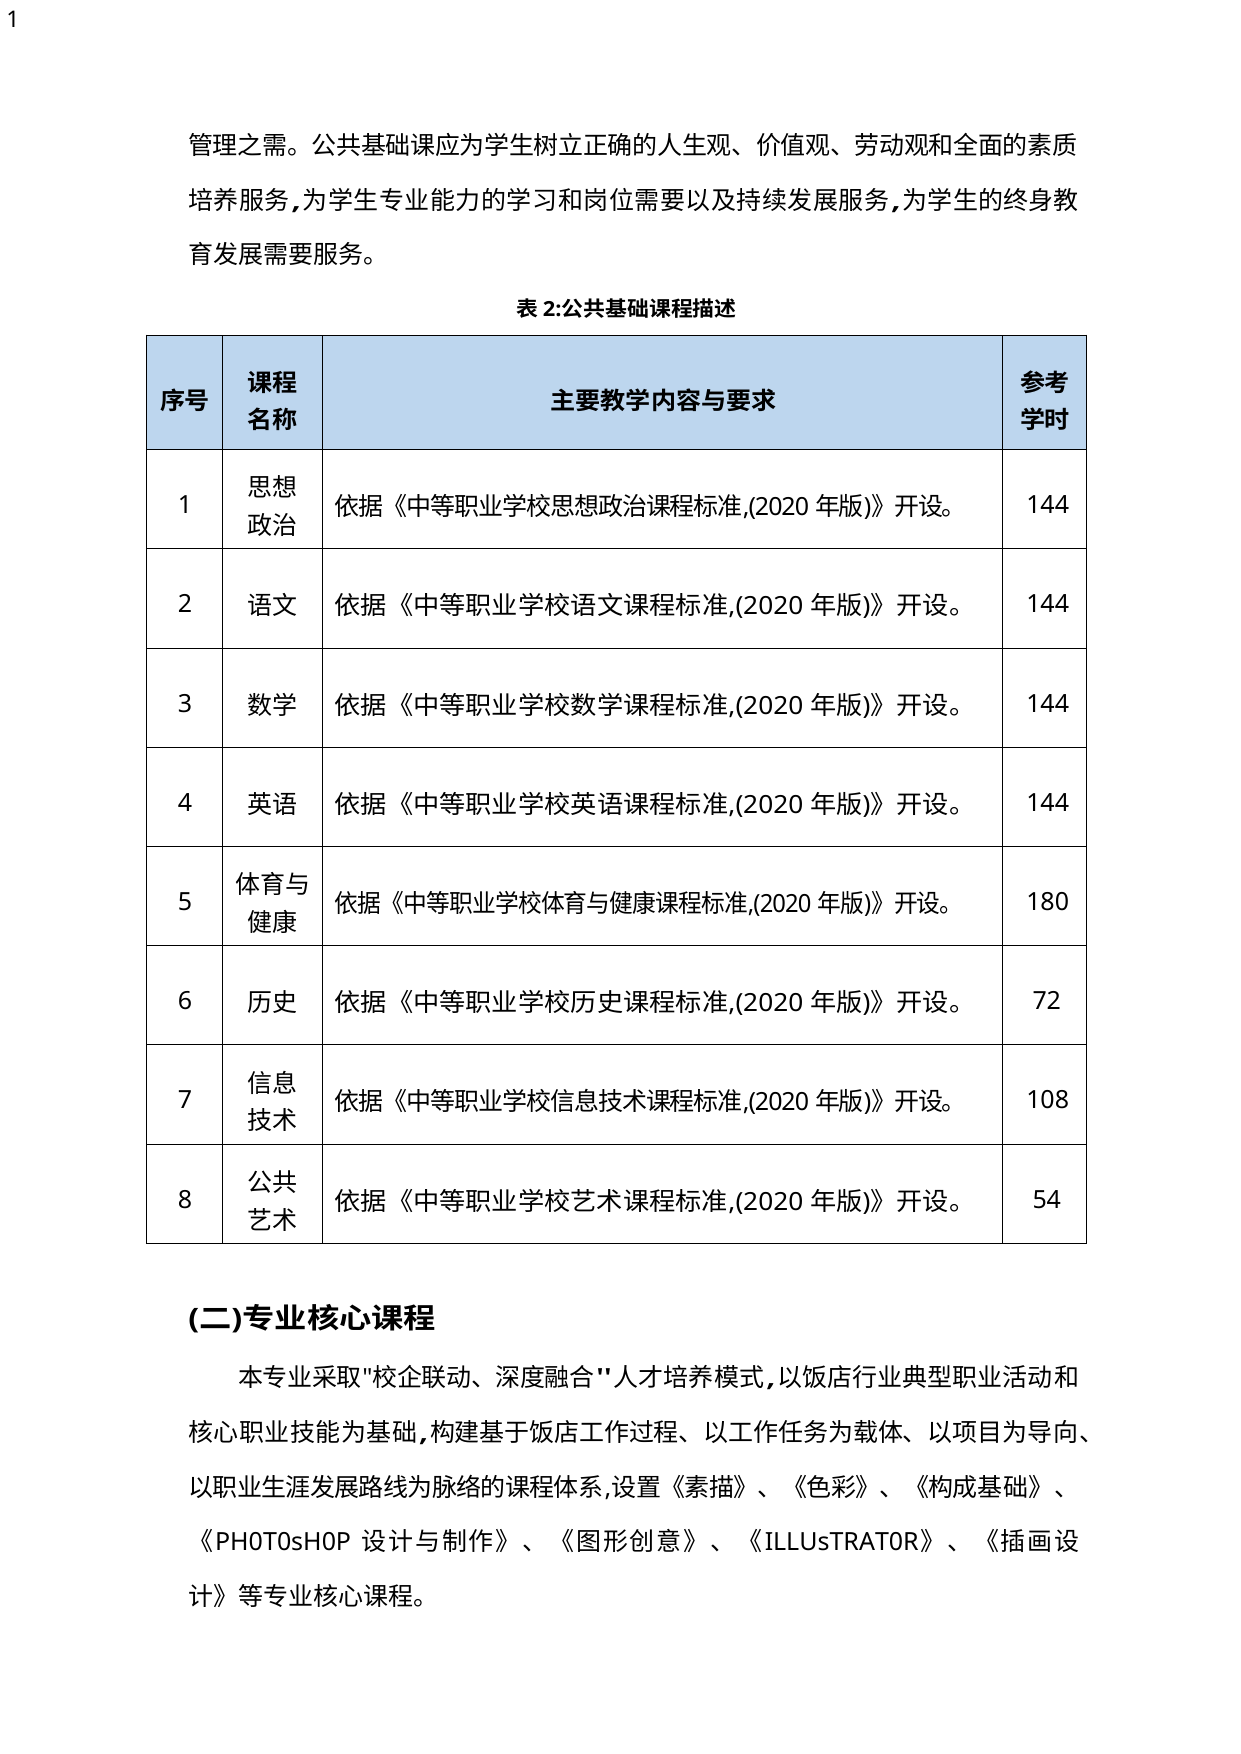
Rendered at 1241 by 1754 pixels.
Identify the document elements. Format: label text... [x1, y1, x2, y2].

table_header 主要教学内容与要求 [323, 336, 1002, 449]
table_cell 4 [147, 748, 222, 846]
table_header 课程名称 [223, 336, 322, 449]
text 表 2:公共基础课程描述 [516, 292, 1178, 323]
table_cell 公共艺术 [223, 1145, 322, 1243]
table_cell 体育与健康 [223, 847, 322, 945]
table_cell 英语 [223, 748, 322, 846]
table_cell 依据《中等职业学校体育与健康课程标准,(2020 年版)》开设。 [323, 847, 1002, 945]
table_cell 依据《中等职业学校数学课程标准,(2020 年版)》开设。 [323, 649, 1002, 747]
table_cell 6 [147, 946, 222, 1044]
table_cell 144 [1003, 748, 1086, 846]
table_cell 依据《中等职业学校英语课程标准,(2020 年版)》开设。 [323, 748, 1002, 846]
table_cell 思想政治 [223, 450, 322, 548]
table_cell 依据《中等职业学校语文课程标准,(2020 年版)》开设。 [323, 549, 1002, 648]
table_cell 语文 [223, 549, 322, 648]
table_cell 依据《中等职业学校信息技术课程标准,(2020 年版)》开设。 [323, 1045, 1002, 1144]
table_cell 依据《中等职业学校思想政治课程标准,(2020 年版)》开设。 [323, 450, 1002, 548]
table_cell 数学 [223, 649, 322, 747]
table_cell 2 [147, 549, 222, 648]
table_header 序号 [147, 336, 222, 449]
table_cell 144 [1003, 649, 1086, 747]
table_cell 依据《中等职业学校历史课程标准,(2020 年版)》开设。 [323, 946, 1002, 1044]
subtitle (二)专业核心课程 [188, 1296, 1178, 1337]
table_cell 7 [147, 1045, 222, 1144]
table_cell 历史 [223, 946, 322, 1044]
text 管理之需。公共基础课应为学生树立正确的人生观、价值观、劳动观和全面的素质培养服务,为学生专业能力的学习和岗位需要以及持续发展服务,为学生的终身教育发展需要服务。 [188, 126, 1079, 271]
table_header 参考学时 [1003, 336, 1086, 449]
table_cell 108 [1003, 1045, 1086, 1144]
table_cell 5 [147, 847, 222, 945]
table_cell 1 [147, 450, 222, 548]
table_cell 54 [1003, 1145, 1086, 1243]
table_cell 144 [1003, 450, 1086, 548]
table_cell 144 [1003, 549, 1086, 648]
table_cell 72 [1003, 946, 1086, 1044]
table_cell 8 [147, 1145, 222, 1243]
text 本专业采取"校企联动、深度融合"人才培养模式,以饭店行业典型职业活动和核心职业技能为基础,构建基于饭店工作过程、以工作任务为载体、以项目为导向、以职业生涯发展路线为脉络的课程体系,设置《素描》、《色彩》、《构成基础》、《PH0T0sH0P 设计与制作》、《图形创意》、《ILLUsTRAT0R》、《插画设计》等专业核心课程。 [188, 1358, 1079, 1613]
table_cell 3 [147, 649, 222, 747]
table_cell 180 [1003, 847, 1086, 945]
table_cell 信息技术 [223, 1045, 322, 1144]
table_cell 依据《中等职业学校艺术课程标准,(2020 年版)》开设。 [323, 1145, 1002, 1243]
